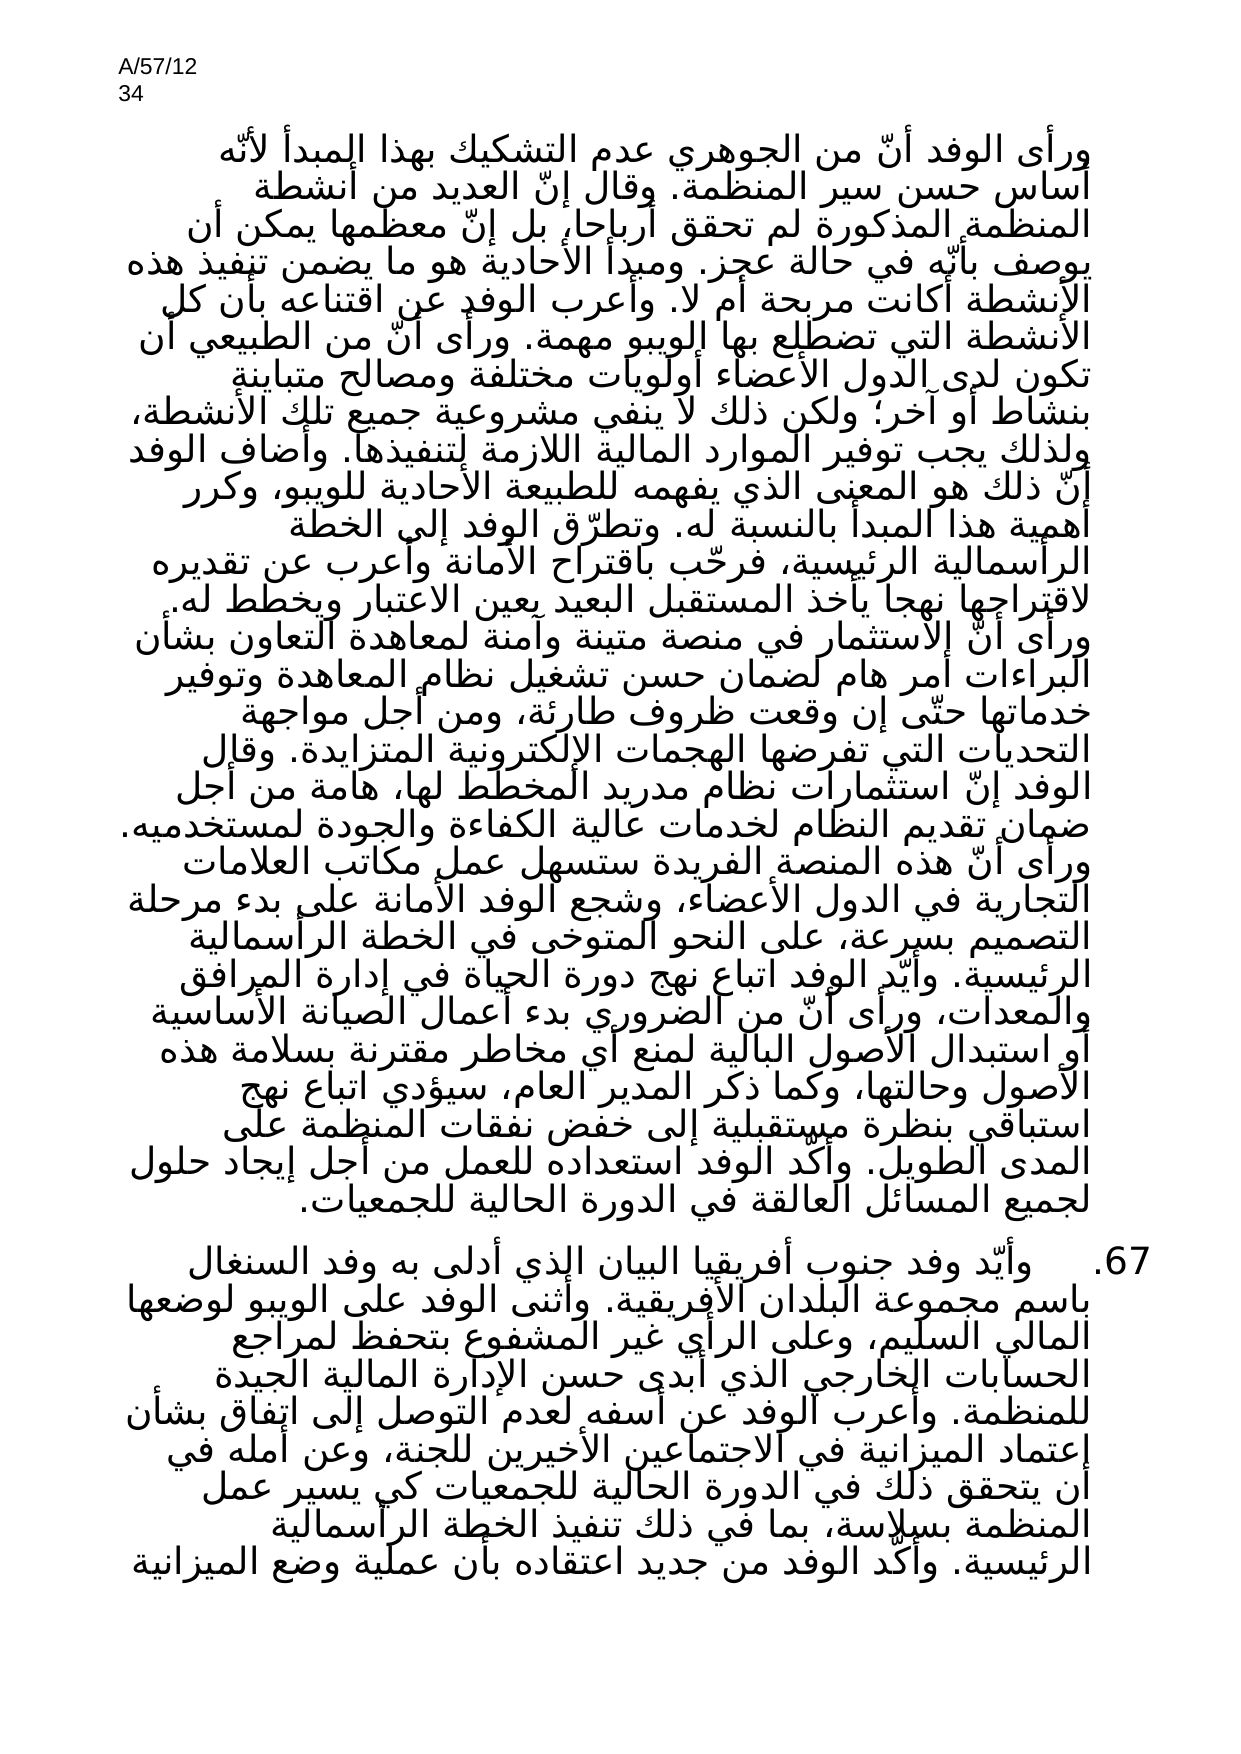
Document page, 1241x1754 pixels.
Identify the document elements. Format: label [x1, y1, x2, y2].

text [118, 132, 1092, 1220]
text [118, 1245, 1092, 1582]
